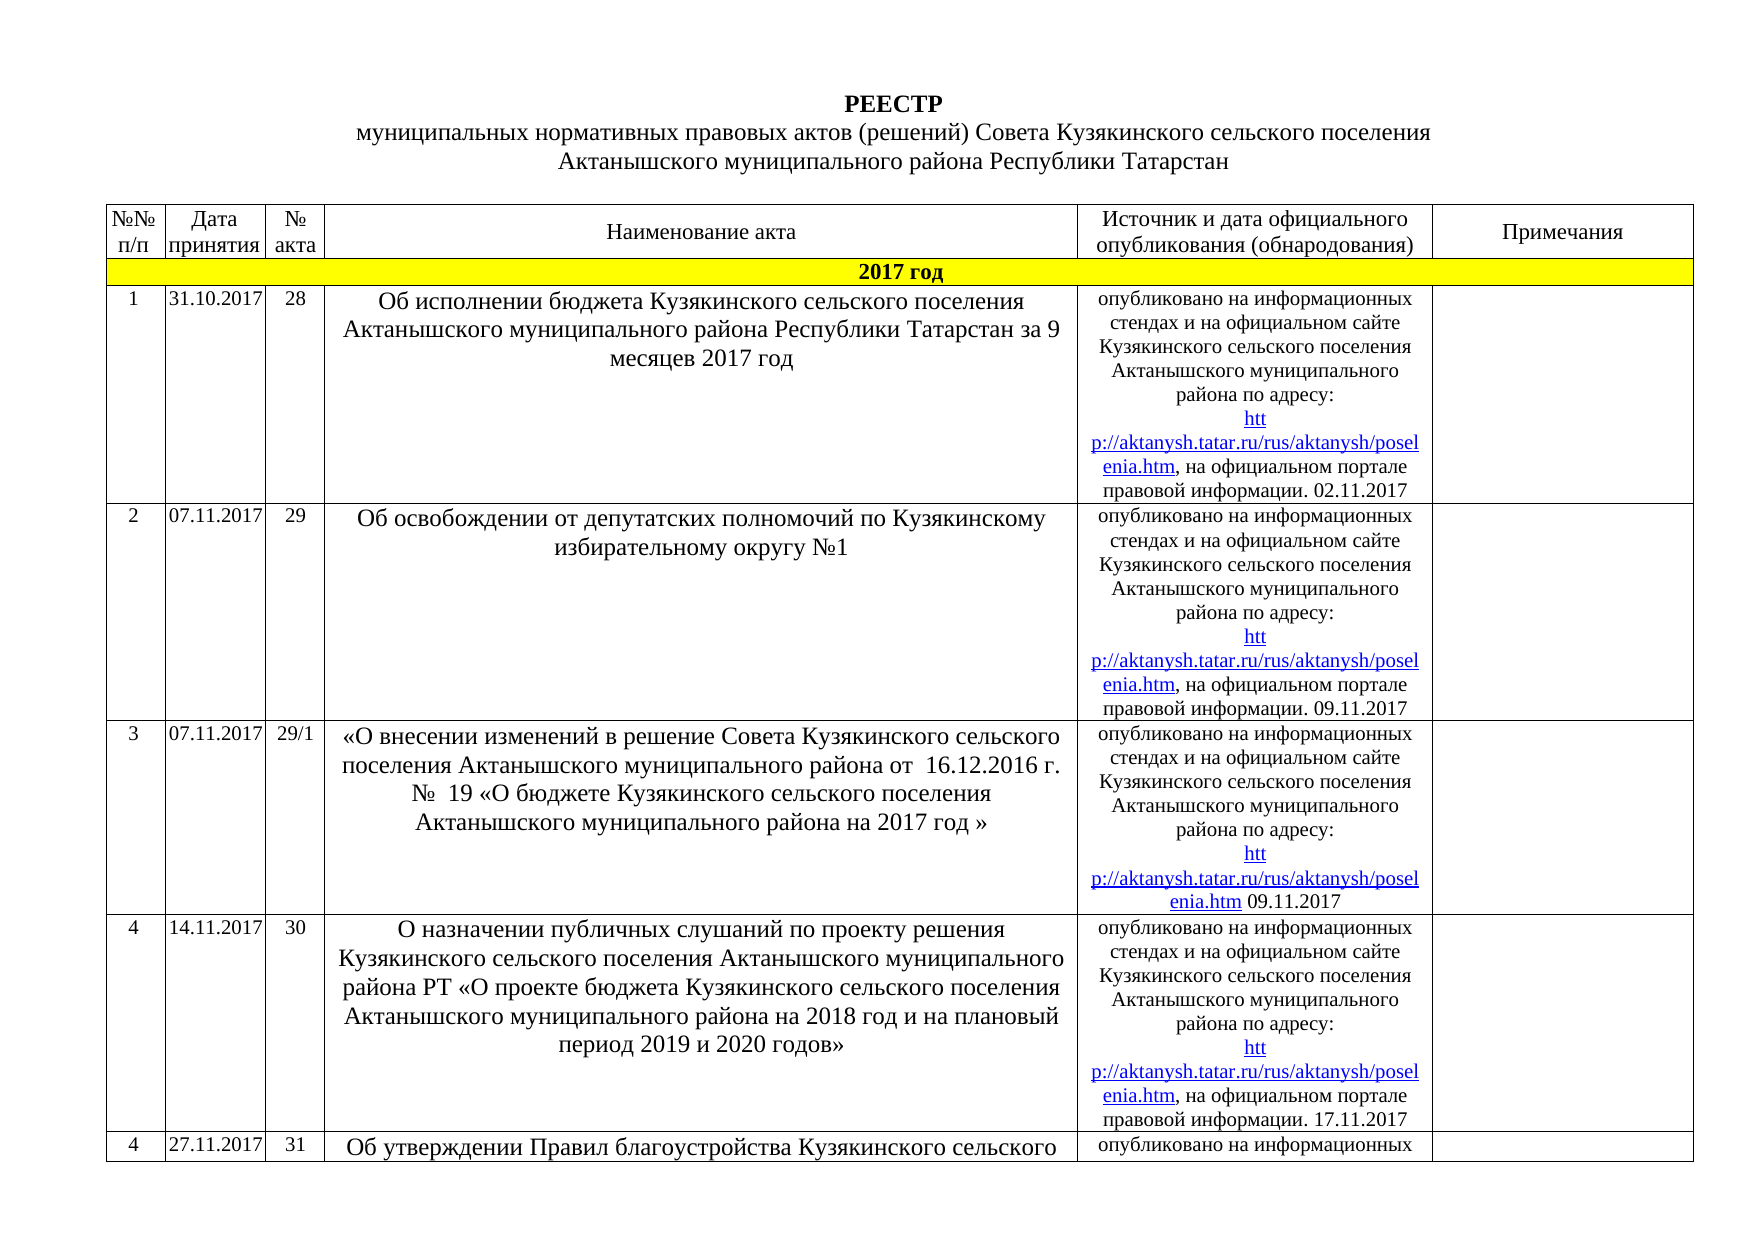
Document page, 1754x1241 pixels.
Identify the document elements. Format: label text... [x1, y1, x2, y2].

table_cell 07.11.2017 [166, 721, 265, 913]
table_cell 29 [266, 504, 324, 720]
table_cell 29/1 [266, 721, 324, 913]
table_cell [1433, 504, 1693, 720]
text Актанышского муниципального района Республики Татарстан [118, 146, 1668, 175]
table_cell 2 [107, 504, 165, 720]
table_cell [325, 1132, 1077, 1161]
table_cell [1433, 915, 1693, 1131]
table_cell опубликовано на информационных стендах и на официальном сайте Кузякинского сельского поселения Актанышского муниципального района по адресу: http://aktanysh.tatar.ru/rus/aktanysh/poselenia.htm, на официальном портале правовой информации. 17.11.2017 [1078, 915, 1432, 1131]
table_cell 27.11.2017 [166, 1132, 265, 1161]
table_cell опубликовано на информационных стендах и на официальном сайте Кузякинского сельского поселения Актанышского муниципального района по адресу: http://aktanysh.tatar.ru/rus/aktanysh/poselenia.htm, на официальном портале правовой информации. 09.11.2017 [1078, 504, 1432, 720]
table_header Источник и дата официального опубликования (обнародования) [1078, 205, 1432, 257]
table_cell О назначении публичных слушаний по проекту решения Кузякинского сельского поселения Актанышского муниципального района РТ «О проекте бюджета Кузякинского сельского поселения Актанышского муниципального района на 2018 год и на плановый период 2019 и 2020 годов» [325, 915, 1077, 1131]
table_cell 07.11.2017 [166, 504, 265, 720]
table_header №№ п/п [107, 205, 165, 257]
table_header Дата принятия [166, 205, 265, 257]
table_cell 14.11.2017 [166, 915, 265, 1131]
table_header № акта [266, 205, 324, 257]
table_cell [1433, 1132, 1693, 1161]
table_cell 1 [107, 286, 165, 502]
table_cell 4 [107, 915, 165, 1131]
table_cell «О внесении изменений в решение Совета Кузякинского сельского поселения Актанышского муниципального района от 16.12.2016 г. № 19 «О бюджете Кузякинского сельского поселения Актанышского муниципального района на 2017 год » [325, 721, 1077, 913]
table_cell 31 [266, 1132, 324, 1161]
table_cell 4 [107, 1132, 165, 1161]
table_cell [1433, 721, 1693, 913]
table_cell 30 [266, 915, 324, 1131]
table_cell опубликовано на информационных стендах и на официальном сайте Кузякинского сельского поселения Актанышского муниципального района по адресу: http://aktanysh.tatar.ru/rus/aktanysh/poselenia.htm, на официальном портале правовой информации. 02.11.2017 [1078, 286, 1432, 502]
text муниципальных нормативных правовых актов (решений) Совета Кузякинского сельского поселения [118, 117, 1668, 146]
table_cell 28 [266, 286, 324, 502]
table_cell 2017 год [107, 259, 1693, 285]
table_cell Об исполнении бюджета Кузякинского сельского поселения Актанышского муниципального района Республики Татарстан за 9 месяцев 2017 год [325, 286, 1077, 502]
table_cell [1078, 1132, 1432, 1161]
table_cell 3 [107, 721, 165, 913]
table_cell 31.10.2017 [166, 286, 265, 502]
text РЕЕСТР [118, 89, 1668, 117]
table_cell опубликовано на информационных стендах и на официальном сайте Кузякинского сельского поселения Актанышского муниципального района по адресу: http://aktanysh.tatar.ru/rus/aktanysh/poselenia.htm 09.11.2017 [1078, 721, 1432, 913]
table_header Примечания [1433, 205, 1693, 257]
table_header Наименование акта [325, 205, 1077, 257]
table_cell [1433, 286, 1693, 502]
table_cell Об освобождении от депутатских полномочий по Кузякинскому избирательному округу №1 [325, 504, 1077, 720]
